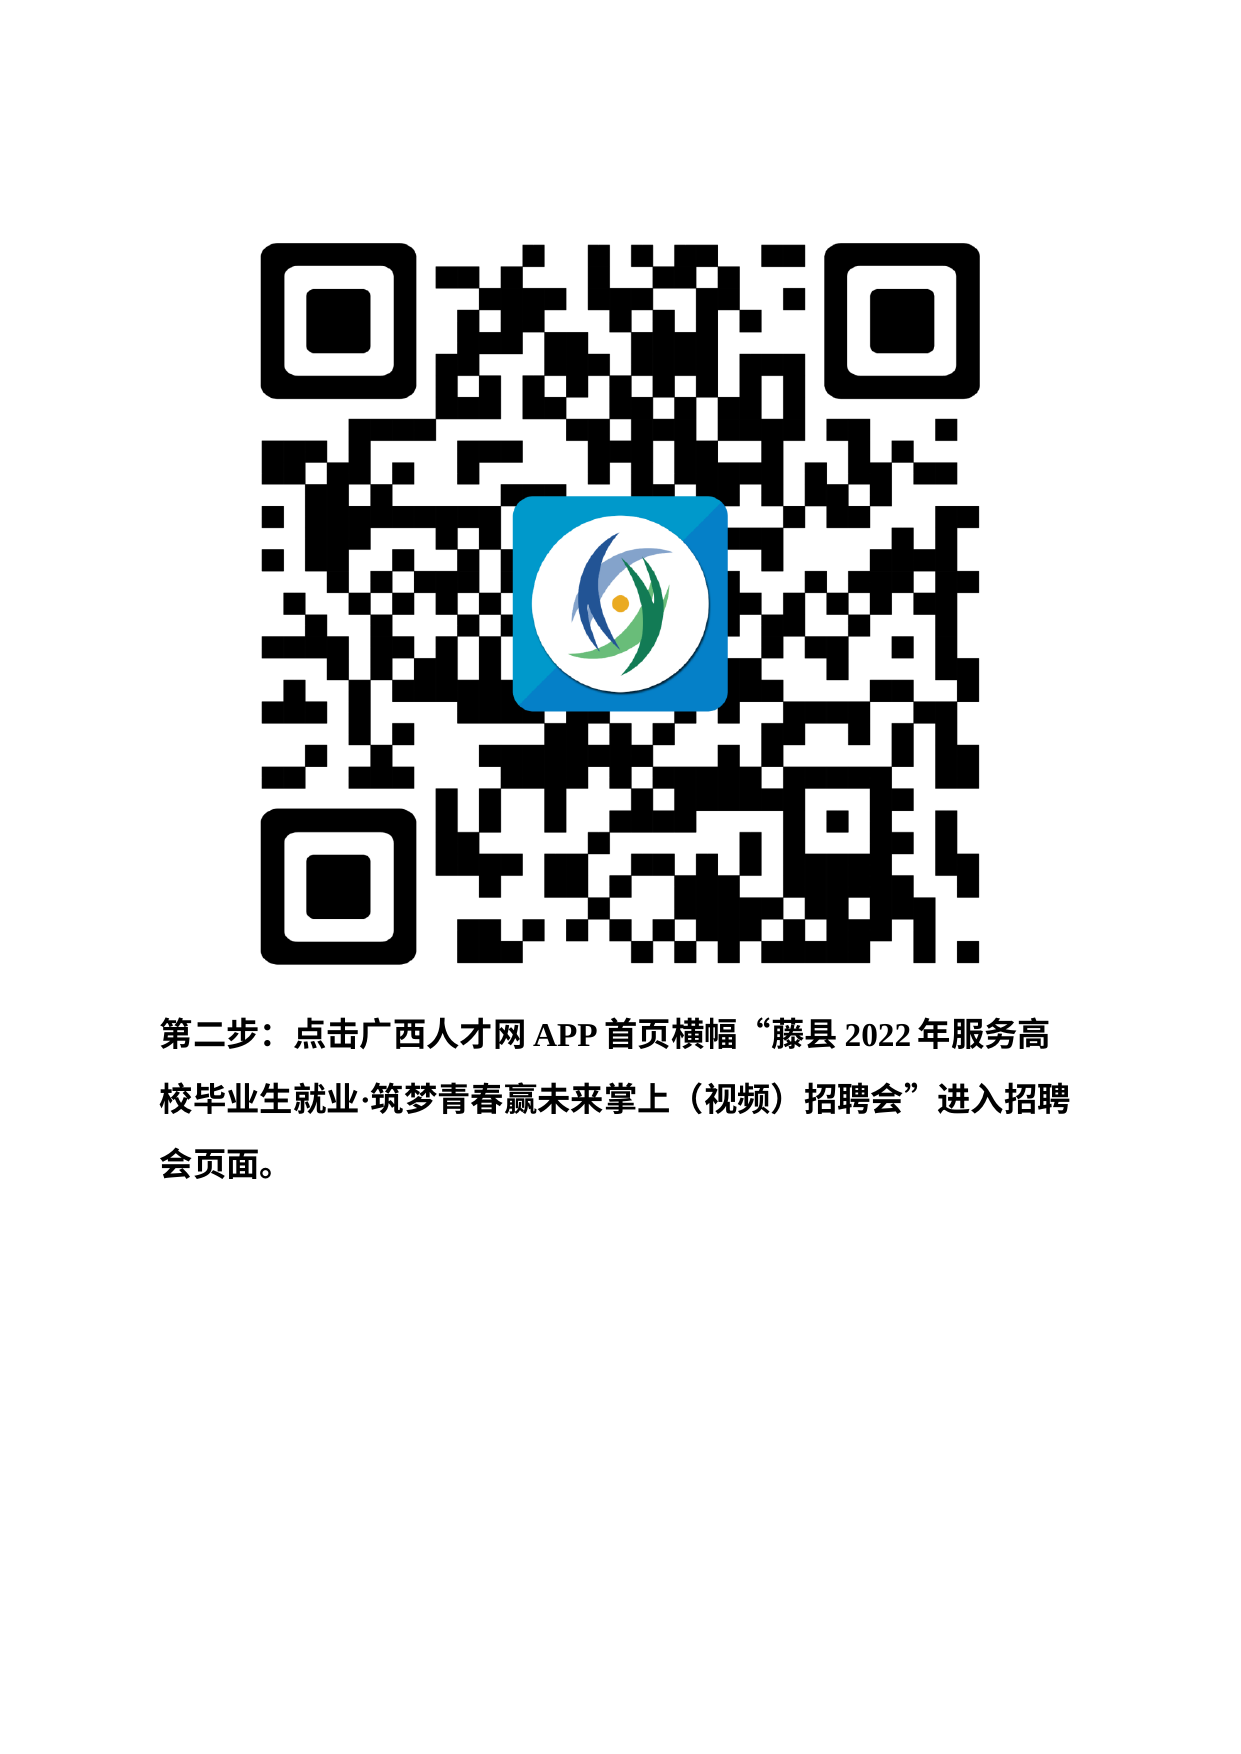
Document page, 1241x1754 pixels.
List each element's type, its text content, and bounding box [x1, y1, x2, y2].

picture [236, 219, 1004, 988]
text 第二步：点击广西人才网APP首页横幅“藤县2022年服务高校毕业生就业·筑梦青春赢未来掌上（视频）招聘会”进入招聘会页面。 [159, 999, 1081, 1194]
